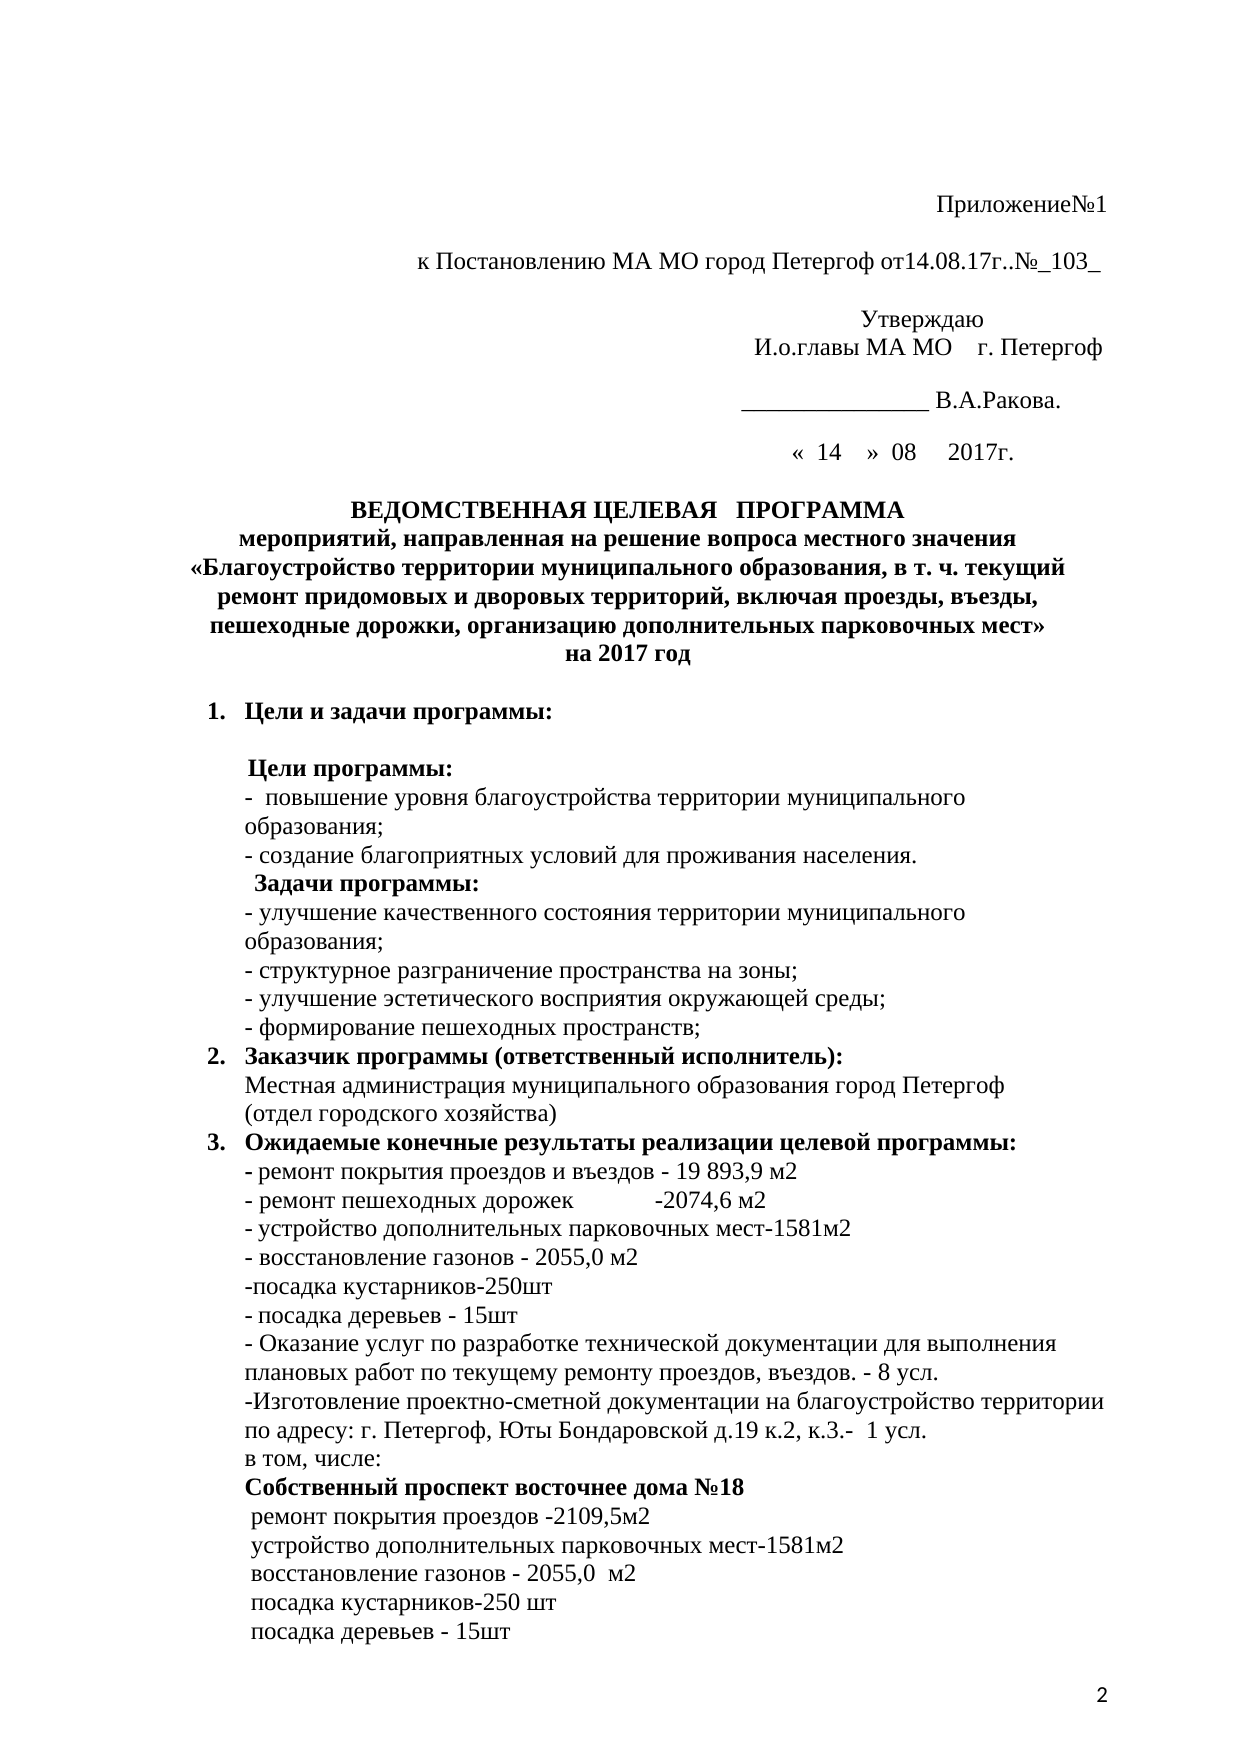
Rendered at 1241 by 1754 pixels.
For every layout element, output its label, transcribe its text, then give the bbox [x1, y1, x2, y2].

list - восстановление газонов - 2055,0 м2 [244, 1242, 1107, 1271]
list - улучшение качественного состояния территории муниципального образования; [244, 897, 1107, 955]
text « 14 » 08 2017г. [148, 437, 1107, 466]
list - улучшение эстетического восприятия окружающей среды; [244, 983, 1107, 1012]
list Цели программы: [241, 753, 1107, 782]
list посадка кустарников-250 шт [244, 1587, 1107, 1616]
list - формирование пешеходных пространств; [244, 1012, 1107, 1041]
list -посадка кустарников-250шт [244, 1271, 1107, 1300]
list - ремонт покрытия проездов и въездов - 19 893,9 м2 [244, 1156, 1107, 1185]
list Местная администрация муниципального образования город Петергоф [244, 1070, 1107, 1098]
list - структурное разграничение пространства на зоны; [244, 955, 1107, 983]
list (отдел городского хозяйства) [244, 1098, 1107, 1127]
list ремонт покрытия проездов -2109,5м2 [244, 1501, 1107, 1530]
text И.о.главы МА МО г. Петергоф [148, 332, 1107, 361]
list - Оказание услуг по разработке технической документации для выполнения плановых работ по текущему ремонту проездов, въездов. - 8 усл. [244, 1328, 1107, 1386]
list - повышение уровня благоустройства территории муниципального образования; [244, 782, 1107, 840]
list - посадка деревьев - 15шт [244, 1300, 1107, 1328]
list Собственный проспект восточнее дома №18 [244, 1472, 1107, 1501]
text Приложение№1 [148, 189, 1107, 217]
text _______________ В.А.Ракова. [148, 385, 1107, 414]
text Задачи программы: [148, 868, 1107, 897]
list посадка деревьев - 15шт [244, 1616, 1107, 1645]
list - ремонт пешеходных дорожек -2074,6 м2 [244, 1185, 1107, 1213]
text к Постановлению МА МО город Петергоф от14.08.17г..№_103_ [148, 246, 1107, 275]
list - создание благоприятных условий для проживания населения. [244, 840, 1107, 868]
list - устройство дополнительных парковочных мест-1581м2 [244, 1213, 1107, 1242]
text мероприятий, направленная на решение вопроса местного значения «Благоустройство территории муниципального образования, в т. ч. текущий ремонт придомовых и дворовых территорий, включая проезды, въезды, пешеходные дорожки, организацию дополнительных парковочных мест» на 2017 год [148, 523, 1107, 667]
list Цели и задачи программы: [207, 696, 1107, 725]
text ВЕДОМСТВЕННАЯ ЦЕЛЕВАЯ ПРОГРАММА [148, 495, 1107, 523]
list в том, числе: [244, 1443, 1107, 1472]
list Заказчик программы (ответственный исполнитель): [207, 1041, 1107, 1070]
text Утверждаю [148, 304, 1107, 332]
list восстановление газонов - 2055,0 м2 [244, 1558, 1107, 1587]
list -Изготовление проектно-сметной документации на благоустройство территории по адресу: г. Петергоф, Юты Бондаровской д.19 к.2, к.3.- 1 усл. [244, 1386, 1107, 1443]
list Ожидаемые конечные результаты реализации целевой программы: [207, 1127, 1107, 1156]
list устройство дополнительных парковочных мест-1581м2 [244, 1530, 1107, 1558]
